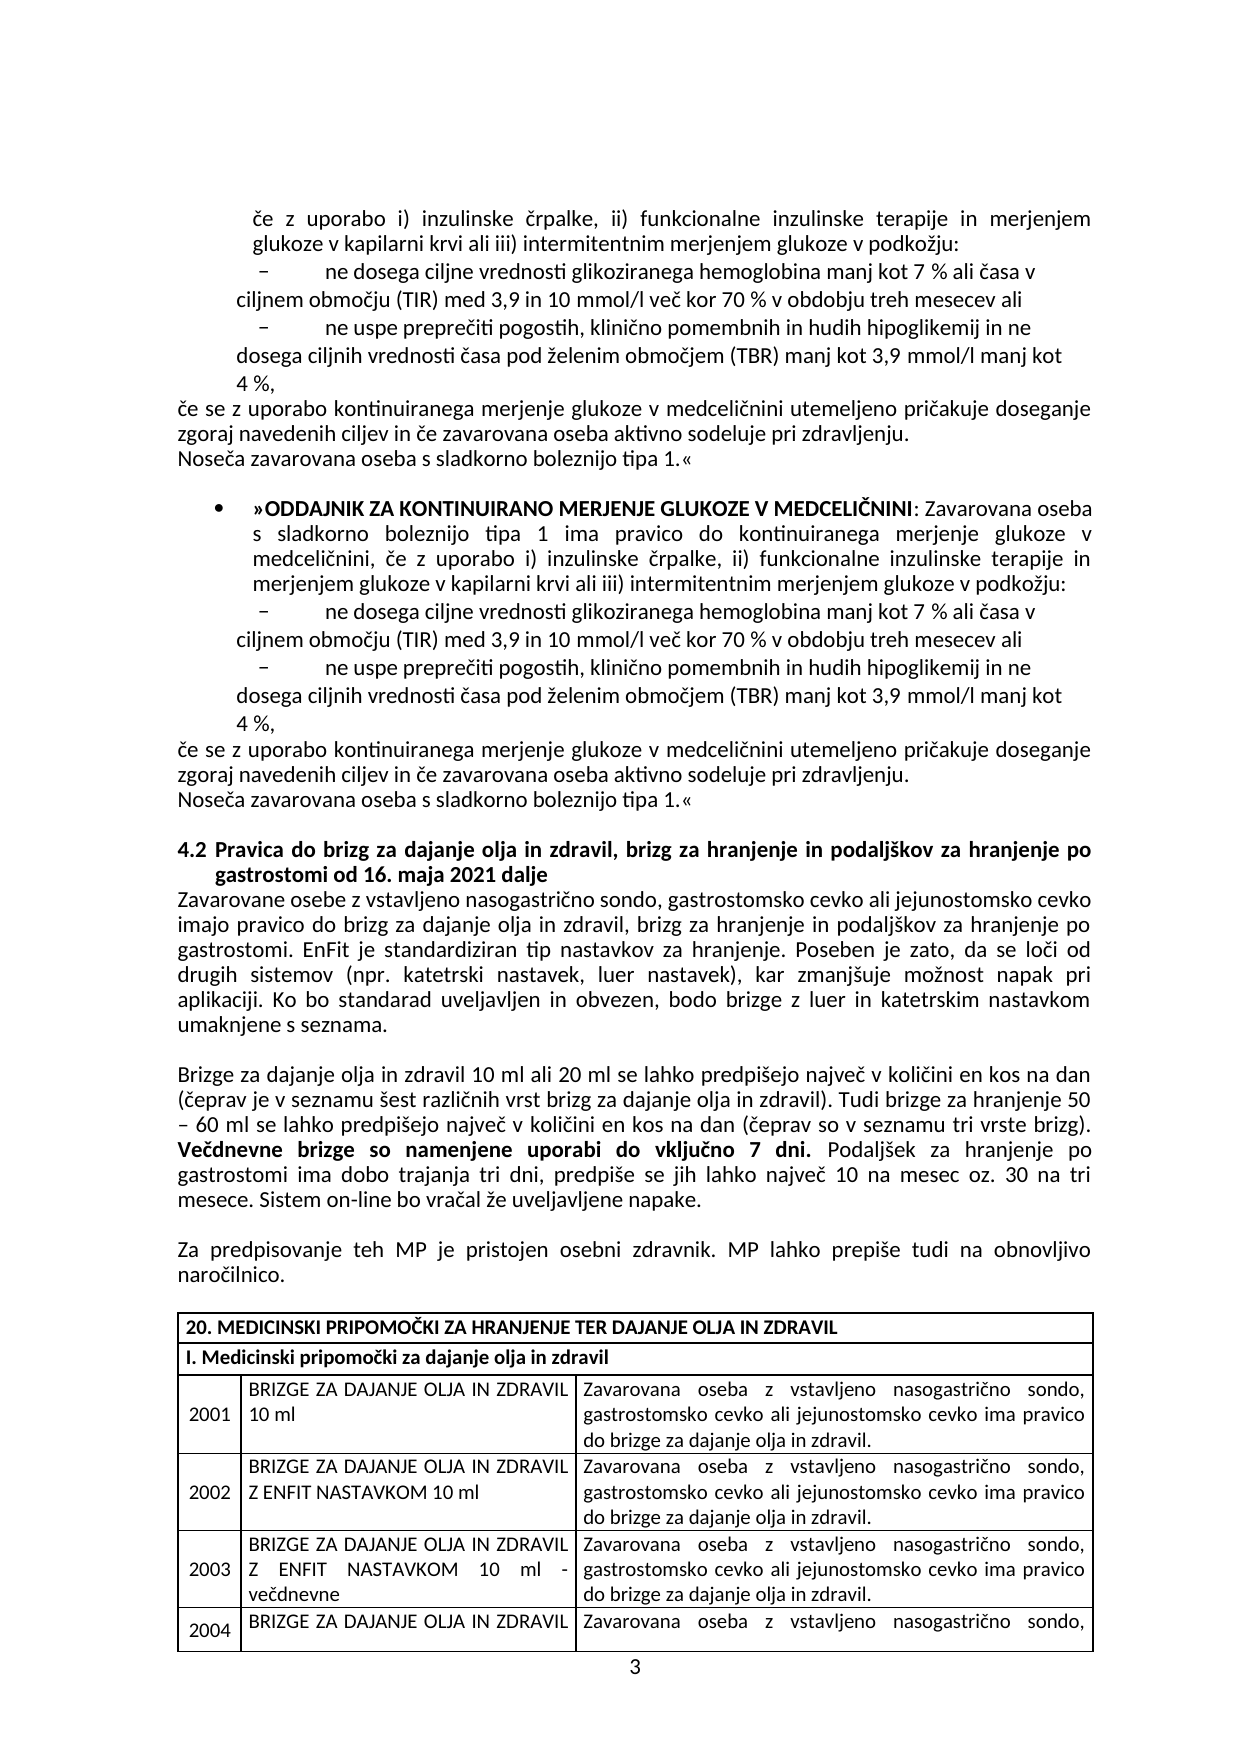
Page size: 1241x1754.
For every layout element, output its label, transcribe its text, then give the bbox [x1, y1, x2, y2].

table_cell BRIZGE ZA DAJANJE OLJA IN ZDRAVIL Z ENFIT NASTAVKOM 10 ml - večdnevne [242, 1531, 575, 1607]
table_cell 2004 [179, 1608, 240, 1651]
text Noseča zavarovana oseba s sladkorno boleznijo tipa 1.« [177, 787, 1093, 812]
table_cell BRIZGE ZA DAJANJE OLJA IN ZDRAVIL Z ENFIT NASTAVKOM 10 ml [242, 1454, 575, 1530]
list ne uspe preprečiti pogostih, klinično pomembnih in hudih hipoglikemij in ne dosega ciljnih vrednosti časa pod želenim območjem (TBR) manj kot 3,9 mmol/l manj kot 4 %, [236, 653, 1093, 737]
text Noseča zavarovana oseba s sladkorno boleznijo tipa 1.« [177, 447, 1093, 472]
list ne dosega ciljne vrednosti glikoziranega hemoglobina manj kot 7 % ali časa v ciljnem območju (TIR) med 3,9 in 10 mmol/l več kor 70 % v obdobju treh mesecev ali [236, 597, 1093, 653]
text če se z uporabo kontinuiranega merjenje glukoze v medceličnini utemeljeno pričakuje doseganje zgoraj navedenih ciljev in če zavarovana oseba aktivno sodeluje pri zdravljenju. [177, 397, 1093, 447]
list ne uspe preprečiti pogostih, klinično pomembnih in hudih hipoglikemij in ne dosega ciljnih vrednosti časa pod želenim območjem (TBR) manj kot 3,9 mmol/l manj kot 4 %, [236, 313, 1093, 397]
table_cell 2001 [179, 1376, 240, 1452]
table_header 20. MEDICINSKI PRIPOMOČKI ZA HRANJENJE TER DAJANJE OLJA IN ZDRAVIL [179, 1314, 1092, 1342]
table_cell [242, 1608, 575, 1651]
list ne dosega ciljne vrednosti glikoziranega hemoglobina manj kot 7 % ali časa v ciljnem območju (TIR) med 3,9 in 10 mmol/l več kor 70 % v obdobju treh mesecev ali [236, 257, 1093, 313]
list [215, 207, 1093, 257]
text Zavarovane osebe z vstavljeno nasogastrično sondo, gastrostomsko cevko ali jejunostomsko cevko imajo pravico do brizg za dajanje olja in zdravil, brizg za hranjenje in podaljškov za hranjenje po gastrostomi. EnFit je standardiziran tip nastavkov za hranjenje. Poseben je zato, da se loči od drugih sistemov (npr. katetrski nastavek, luer nastavek), kar zmanjšuje možnost napak pri aplikaciji. Ko bo standarad uveljavljen in obvezen, bodo brizge z luer in katetrskim nastavkom umaknjene s seznama. [177, 887, 1093, 1037]
table_cell 2003 [179, 1531, 240, 1607]
text če se z uporabo kontinuiranega merjenje glukoze v medceličnini utemeljeno pričakuje doseganje zgoraj navedenih ciljev in če zavarovana oseba aktivno sodeluje pri zdravljenju. [177, 737, 1093, 787]
table_cell 2002 [179, 1454, 240, 1530]
table_cell Zavarovana oseba z vstavljeno nasogastrično sondo, gastrostomsko cevko ali jejunostomsko cevko ima pravico do brizge za dajanje olja in zdravil. [577, 1531, 1092, 1607]
list Pravica do brizg za dajanje olja in zdravil, brizg za hranjenje in podaljškov za hranjenje po gastrostomi od 16. maja 2021 dalje [177, 837, 1093, 887]
table_cell Zavarovana oseba z vstavljeno nasogastrično sondo, gastrostomsko cevko ali jejunostomsko cevko ima pravico do brizge za dajanje olja in zdravil. [577, 1454, 1092, 1530]
list »ODDAJNIK ZA KONTINUIRANO MERJENJE GLUKOZE V MEDCELIČNINI: Zavarovana oseba s sladkorno boleznijo tipa 1 ima pravico do kontinuiranega merjenje glukoze v medceličnini, če z uporabo i) inzulinske črpalke, ii) funkcionalne inzulinske terapije in merjenjem glukoze v kapilarni krvi ali iii) intermitentnim merjenjem glukoze v podkožju: [215, 497, 1093, 597]
table_cell Zavarovana oseba z vstavljeno nasogastrično sondo, gastrostomsko cevko ali jejunostomsko cevko ima pravico do brizge za dajanje olja in zdravil. [577, 1376, 1092, 1452]
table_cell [577, 1608, 1092, 1651]
text Za predpisovanje teh MP je pristojen osebni zdravnik. MP lahko prepiše tudi na obnovljivo naročilnico. [177, 1237, 1093, 1287]
table_cell BRIZGE ZA DAJANJE OLJA IN ZDRAVIL 10 ml [242, 1376, 575, 1452]
table_cell I. Medicinski pripomočki za dajanje olja in zdravil [179, 1344, 1092, 1374]
text Brizge za dajanje olja in zdravil 10 ml ali 20 ml se lahko predpišejo največ v količini en kos na dan (čeprav je v seznamu šest različnih vrst brizg za dajanje olja in zdravil). Tudi brizge za hranjenje 50 – 60 ml se lahko predpišejo največ v količini en kos na dan (čeprav so v seznamu tri vrste brizg). Večdnevne brizge so namenjene uporabi do vključno 7 dni. Podaljšek za hranjenje po gastrostomi ima dobo trajanja tri dni, predpiše se jih lahko največ 10 na mesec oz. 30 na tri mesece. Sistem on-line bo vračal že uveljavljene napake. [177, 1062, 1093, 1212]
